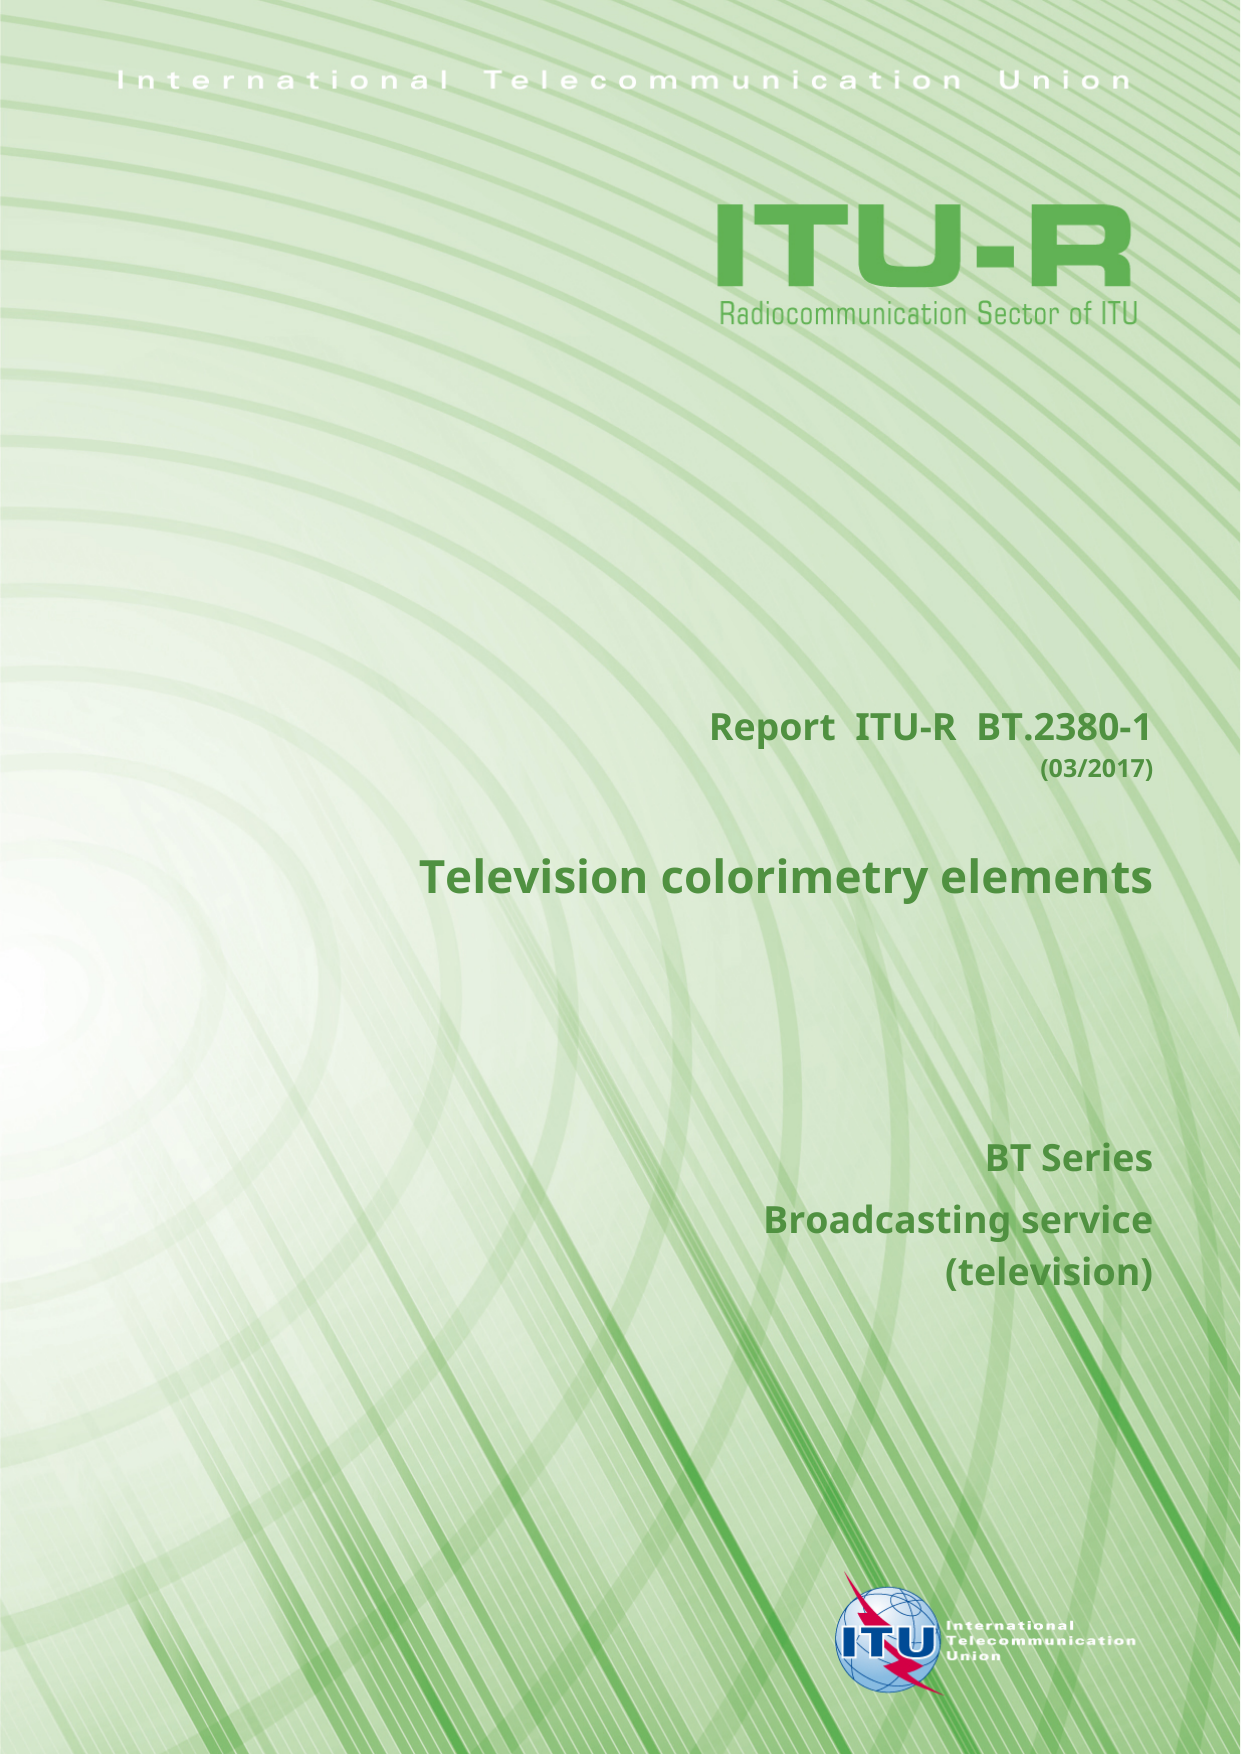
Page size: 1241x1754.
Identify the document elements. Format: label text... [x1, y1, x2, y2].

table_cell Television colorimetry elements [114, 784, 1164, 965]
picture [0, 0, 1241, 1754]
table_header Report ITU-R BT.2380-1 (03/2017) [114, 609, 1164, 783]
table_cell BT Series Broadcasting service (television) [114, 965, 1164, 1294]
